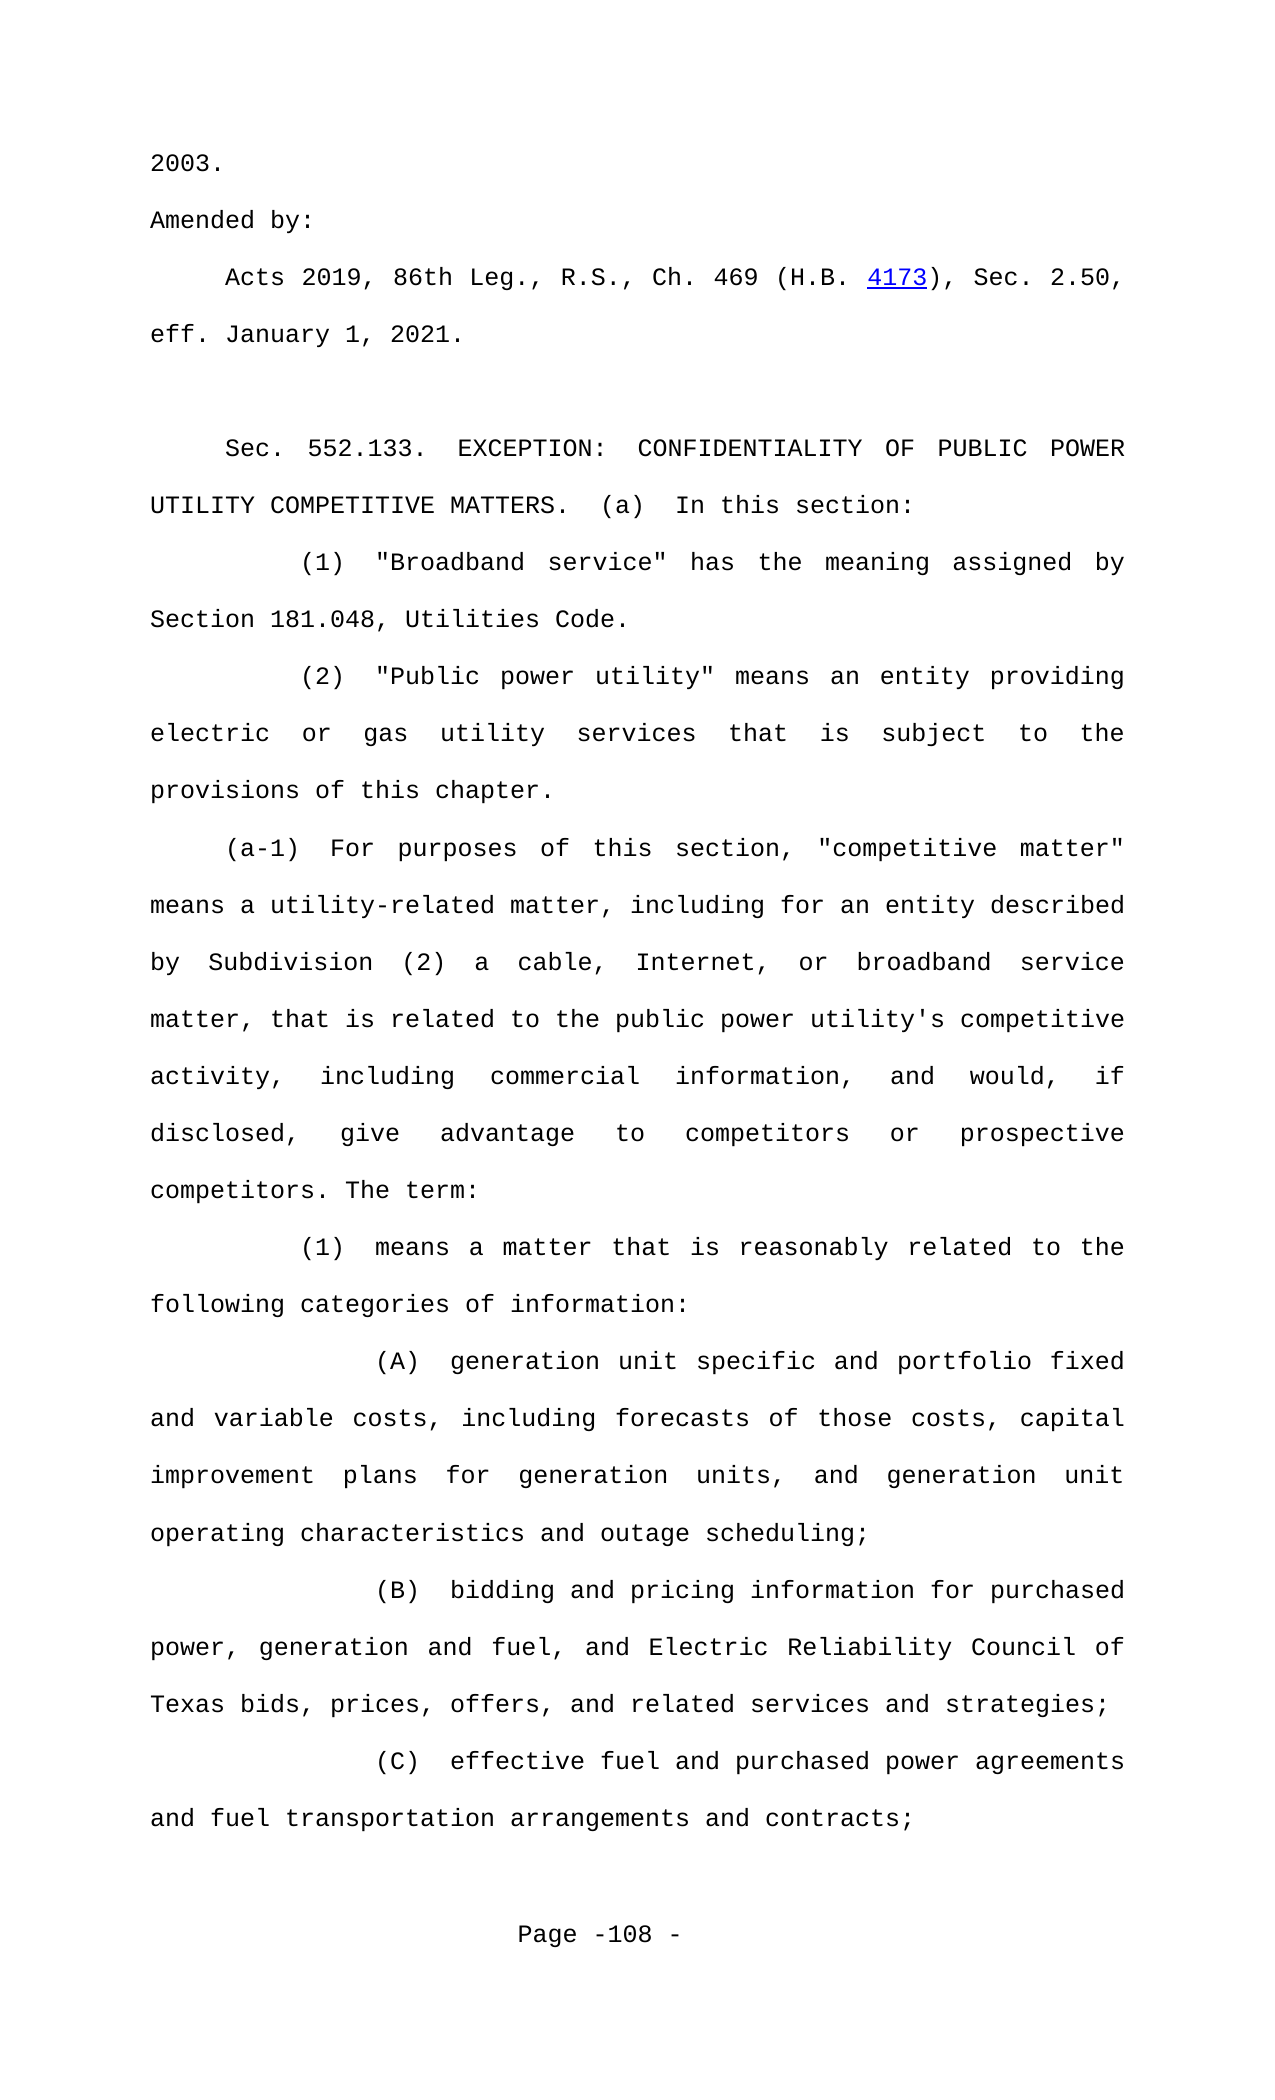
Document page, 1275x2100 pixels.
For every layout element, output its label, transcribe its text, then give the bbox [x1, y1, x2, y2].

text Acts 2019, 86th Leg., R.S., Ch. 469 (H.B. 4173), Sec. 2.50, eff. January 1, 2021. [150, 264, 1125, 350]
text Sec. 552.133. EXCEPTION: CONFIDENTIALITY OF PUBLIC POWER UTILITY COMPETITIVE MATTERS. (a) In this section: [150, 435, 1125, 521]
text (1) means a matter that is reasonably related to the following categories of information: [150, 1234, 1125, 1320]
text (1) "Broadband service" has the meaning assigned by Section 181.048, Utilities Code. [150, 549, 1125, 635]
text Amended by: [150, 207, 1125, 236]
text (2) "Public power utility" means an entity providing electric or gas utility services that is subject to the provisions of this chapter. [150, 664, 1125, 806]
text (B) bidding and pricing information for purchased power, generation and fuel, and Electric Reliability Council of Texas bids, prices, offers, and related services and strategies; [150, 1577, 1125, 1720]
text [150, 150, 1125, 178]
text (A) generation unit specific and portfolio fixed and variable costs, including forecasts of those costs, capital improvement plans for generation units, and generation unit operating characteristics and outage scheduling; [150, 1349, 1125, 1548]
text (a-1) For purposes of this section, "competitive matter" means a utility-related matter, including for an entity described by Subdivision (2) a cable, Internet, or broadband service matter, that is related to the public power utility's competitive activity, including commercial information, and would, if disclosed, give advantage to competitors or prospective competitors. The term: [150, 835, 1125, 1206]
text (C) effective fuel and purchased power agreements and fuel transportation arrangements and contracts; [150, 1748, 1125, 1834]
